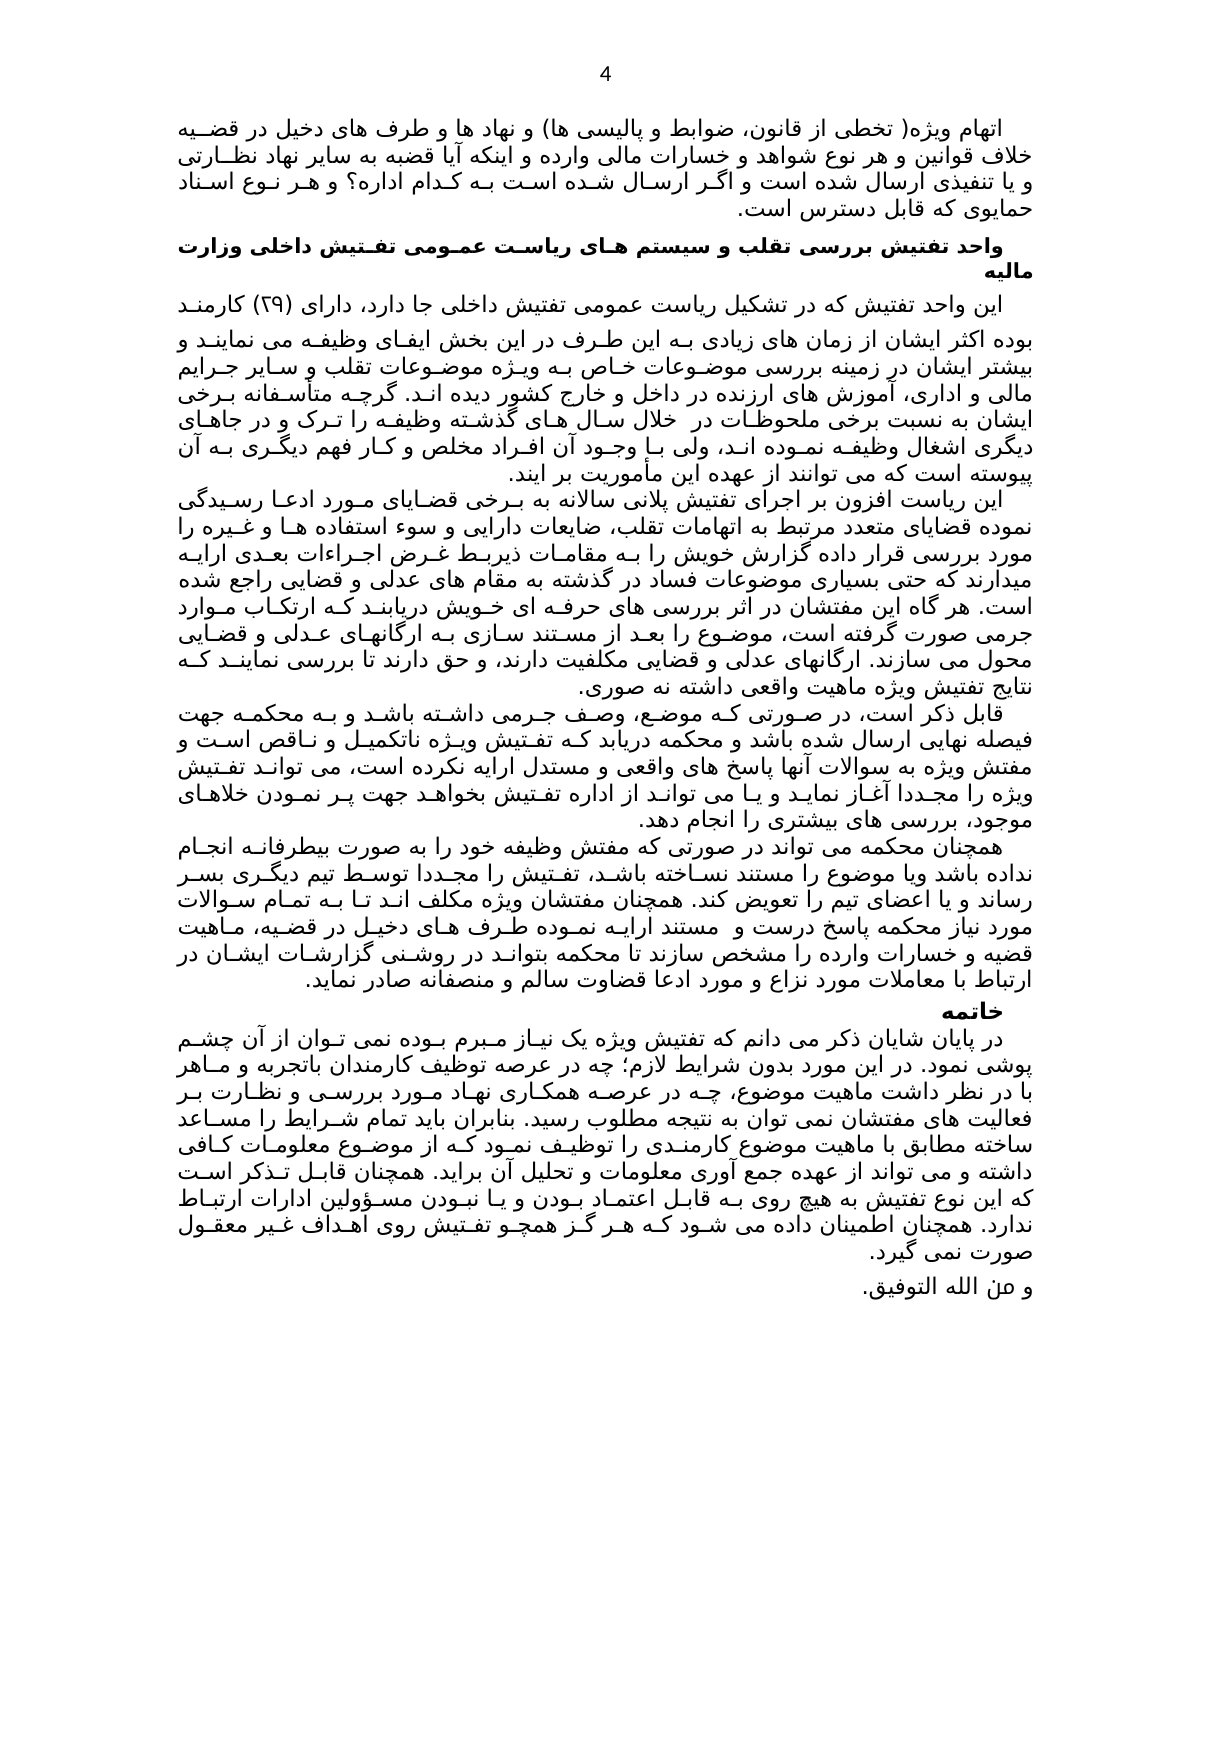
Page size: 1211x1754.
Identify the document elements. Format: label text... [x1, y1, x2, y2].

text در پایان شایان ذکر می دانم که تفتیش ویژه یک نیاز مبرم بوده نمی توان از آن چشم پوشی نمود. در این مورد بدون شرایط لازم؛ چه در عرصه توظیف کارمندان باتجربه و ماهر با در نظر داشت ماهیت موضوع، چه در عرصه همکاری نهاد مورد بررسی و نظارت بر فعالیت های مفتشان نمی توان به نتیجه مطلوب رسید. بنابران باید تمام شرایط را مساعد ساخته مطابق با ماهیت موضوع کارمندی را توظیف نمود که از موضوع معلومات کافی داشته و می تواند از عهده جمع آوری معلومات و تحلیل آن براید. همچنان قابل تذکر است که این نوع تفتیش به هیچ روی به قابل اعتماد بودن و یا نبودن مسؤولین ادارات ارتباط ندارد. همچنان اطمینان داده می شود که هر گز همچو تفتیش روی اهداف غیر معقول صورت نمی گیرد. [177, 1025, 1034, 1265]
text و من الله التوفیق. [177, 1265, 1034, 1308]
text واحد تفتیش بررسی تقلب و سیستم های ریاست عمومی تفتیش داخلی وزارت مالیه [177, 234, 1034, 283]
text اتهام ویژه( تخطی از قانون، ضوابط و پالیسی ها) و نهاد ها و طرف های دخیل در قضیه خلاف قوانین و هر نوع شواهد و خسارات مالی وارده و اینکه آیا قضبه به سایر نهاد نظارتی و یا تنفیذی ارسال شده است و اگر ارسال شده است به کدام اداره؟ و هر نوع اسناد حمایوی که قابل دسترس است. [177, 115, 1034, 222]
text این واحد تفتیش که در تشکیل ریاست عمومی تفتیش داخلی جا دارد، دارای (۲۹) کارمند بوده اکثر ایشان از زمان های زیادی به این طرف در این بخش ایفای وظیفه می نمایند و بیشتر ایشان در زمینه بررسی موضوعات خاص به ویژه موضوعات تقلب و سایر جرایم مالی و اداری، آموزش های ارزنده در داخل و خارج کشور دیده اند. گرچه متأسفانه برخی ایشان به نسبت برخی ملحوظات در خلال سال های گذشته وظیفه را ترک و در جاهای دیگری اشغال وظیفه نموده اند، ولی با وجود آن افراد مخلص و کار فهم دیگری به آن پیوسته است که می توانند از عهده این مأموریت بر ایند. [177, 283, 1034, 486]
text قابل ذکر است، در صورتی که موضع، وصف جرمی داشته باشد و به محکمه جهت فیصله نهایی ارسال شده باشد و محکمه دریابد که تفتیش ویژه ناتکمیل و ناقص است و مفتش ویژه به سوالات آنها پاسخ های واقعی و مستدل ارایه نکرده است، می تواند تفتیش ویژه را مجددا آغاز نماید و یا می تواند از اداره تفتیش بخواهد جهت پر نمودن خلاهای موجود، بررسی های بیشتری را انجام دهد. [177, 700, 1034, 833]
text خاتمه [177, 998, 1034, 1025]
text همچنان محکمه می تواند در صورتی که مفتش وظیفه خود را به صورت بیطرفانه انجام نداده باشد ویا موضوع را مستند نساخته باشد، تفتیش را مجددا توسط تیم دیگری بسر رساند و یا اعضای تیم را تعویض کند. همچنان مفتشان ویژه مکلف اند تا به تمام سوالات مورد نیاز محکمه پاسخ درست و مستند ارایه نموده طرف های دخیل در قضیه، ماهیت قضیه و خسارات وارده را مشخص سازند تا محکمه بتواند در روشنی گزارشات ایشان در ارتباط با معاملات مورد نزاع و مورد ادعا قضاوت سالم و منصفانه صادر نماید. [177, 833, 1034, 993]
text این ریاست افزون بر اجرای تفتیش پلانی سالانه به برخی قضایای مورد ادعا رسیدگی نموده قضایای متعدد مرتبط به اتهامات تقلب، ضایعات دارایی و سوء استفاده ها و غیره را مورد بررسی قرار داده گزارش خویش را به مقامات ذیربط غرض اجراءات بعدی ارایه میدارند که حتی بسیاری موضوعات فساد در گذشته به مقام های عدلی و قضایی راجع شده است. هر گاه این مفتشان در اثر بررسی های حرفه ای خویش دریابند که ارتکاب موارد جرمی صورت گرفته است، موضوع را بعد از مستند سازی به ارگانهای عدلی و قضایی محول می سازند. ارگانهای عدلی و قضایی مکلفیت دارند، و حق دارند تا بررسی نمایند که نتایج تفتیش ویژه ماهیت واقعی داشته نه صوری. [177, 486, 1034, 700]
